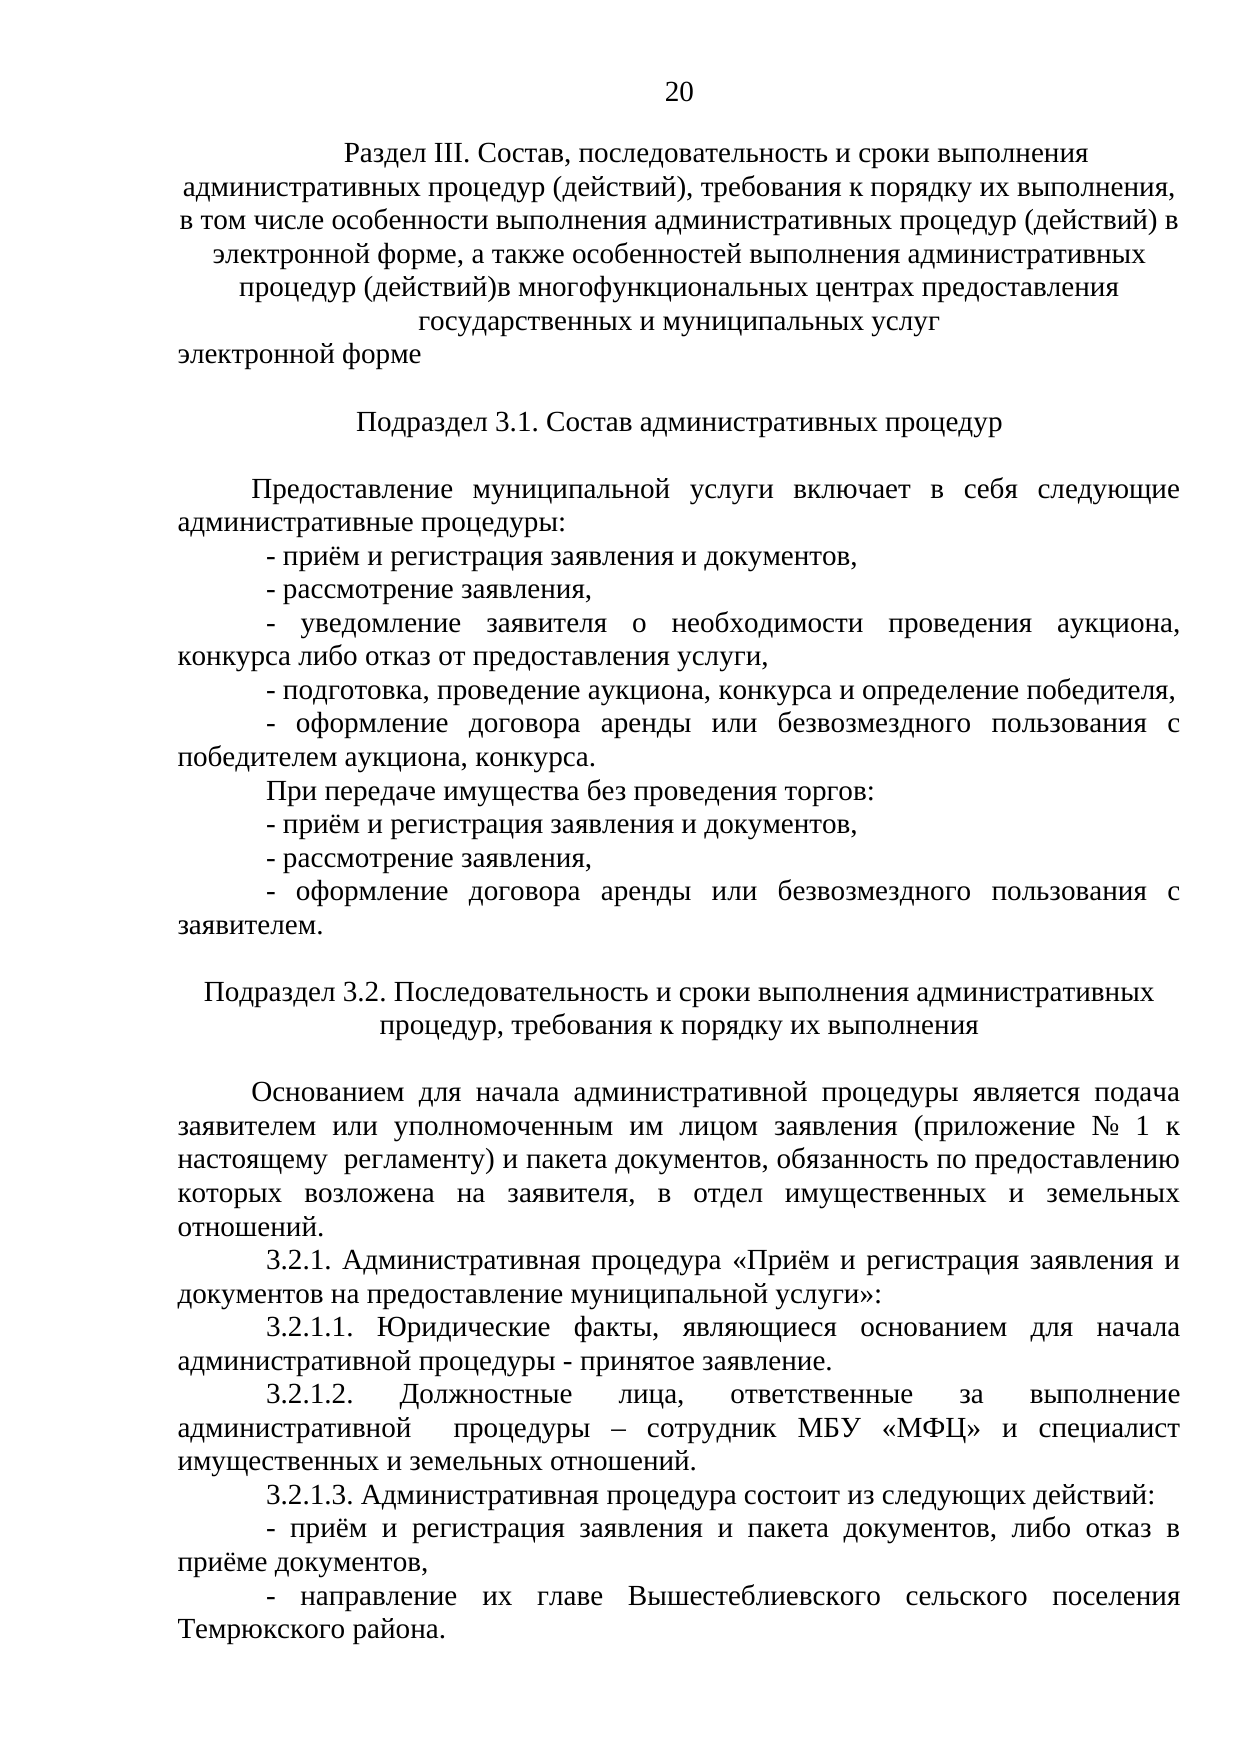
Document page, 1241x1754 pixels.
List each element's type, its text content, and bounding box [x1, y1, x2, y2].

text 3.2.1.1. Юридические факты, являющиеся основанием для начала административной процедуры - принятое заявление. [177, 1309, 1181, 1376]
text Раздел III. Состав, последовательность и сроки выполнения административных процедур (действий), требования к порядку их выполнения, в том числе особенности выполнения административных процедур (действий) в электронной форме, а также особенностей выполнения административных процедур (действий)в многофункциональных центрах предоставления государственных и муниципальных услуг [177, 135, 1181, 337]
text - приём и регистрация заявления и документов, [177, 806, 1181, 840]
text - направление их главе Вышестеблиевского сельского поселения Темрюкского района. [177, 1578, 1181, 1645]
text - уведомление заявителя о необходимости проведения аукциона, конкурса либо отказ от предоставления услуги, [177, 605, 1181, 672]
text Подраздел 3.2. Последовательность и сроки выполнения административных процедур, требования к порядку их выполнения [177, 974, 1181, 1041]
text - рассмотрение заявления, [177, 571, 1181, 605]
text 3.2.1. Административная процедура «Приём и регистрация заявления и документов на предоставление муниципальной услуги»: [177, 1242, 1181, 1309]
text 3.2.1.3. Административная процедура состоит из следующих действий: [177, 1477, 1181, 1511]
text - оформление договора аренды или безвозмездного пользования с победителем аукциона, конкурса. [177, 706, 1181, 773]
text - подготовка, проведение аукциона, конкурса и определение победителя, [177, 672, 1181, 706]
text Подраздел 3.1. Состав административных процедур [177, 404, 1181, 437]
text Основанием для начала административной процедуры является подача заявителем или уполномоченным им лицом заявления (приложение № 1 к настоящему регламенту) и пакета документов, обязанность по предоставлению которых возложена на заявителя, в отдел имущественных и земельных отношений. [177, 1074, 1181, 1242]
text Предоставление муниципальной услуги включает в себя следующие административные процедуры: [177, 471, 1181, 538]
text При передаче имущества без проведения торгов: [177, 773, 1181, 806]
text электронной форме [177, 337, 1181, 370]
text - оформление договора аренды или безвозмездного пользования с заявителем. [177, 873, 1181, 940]
text - приём и регистрация заявления и пакета документов, либо отказ в приёме документов, [177, 1511, 1181, 1578]
text - рассмотрение заявления, [177, 840, 1181, 873]
text 3.2.1.2. Должностные лица, ответственные за выполнение административной процедуры – сотрудник МБУ «МФЦ» и специалист имущественных и земельных отношений. [177, 1376, 1181, 1477]
text - приём и регистрация заявления и документов, [177, 538, 1181, 571]
